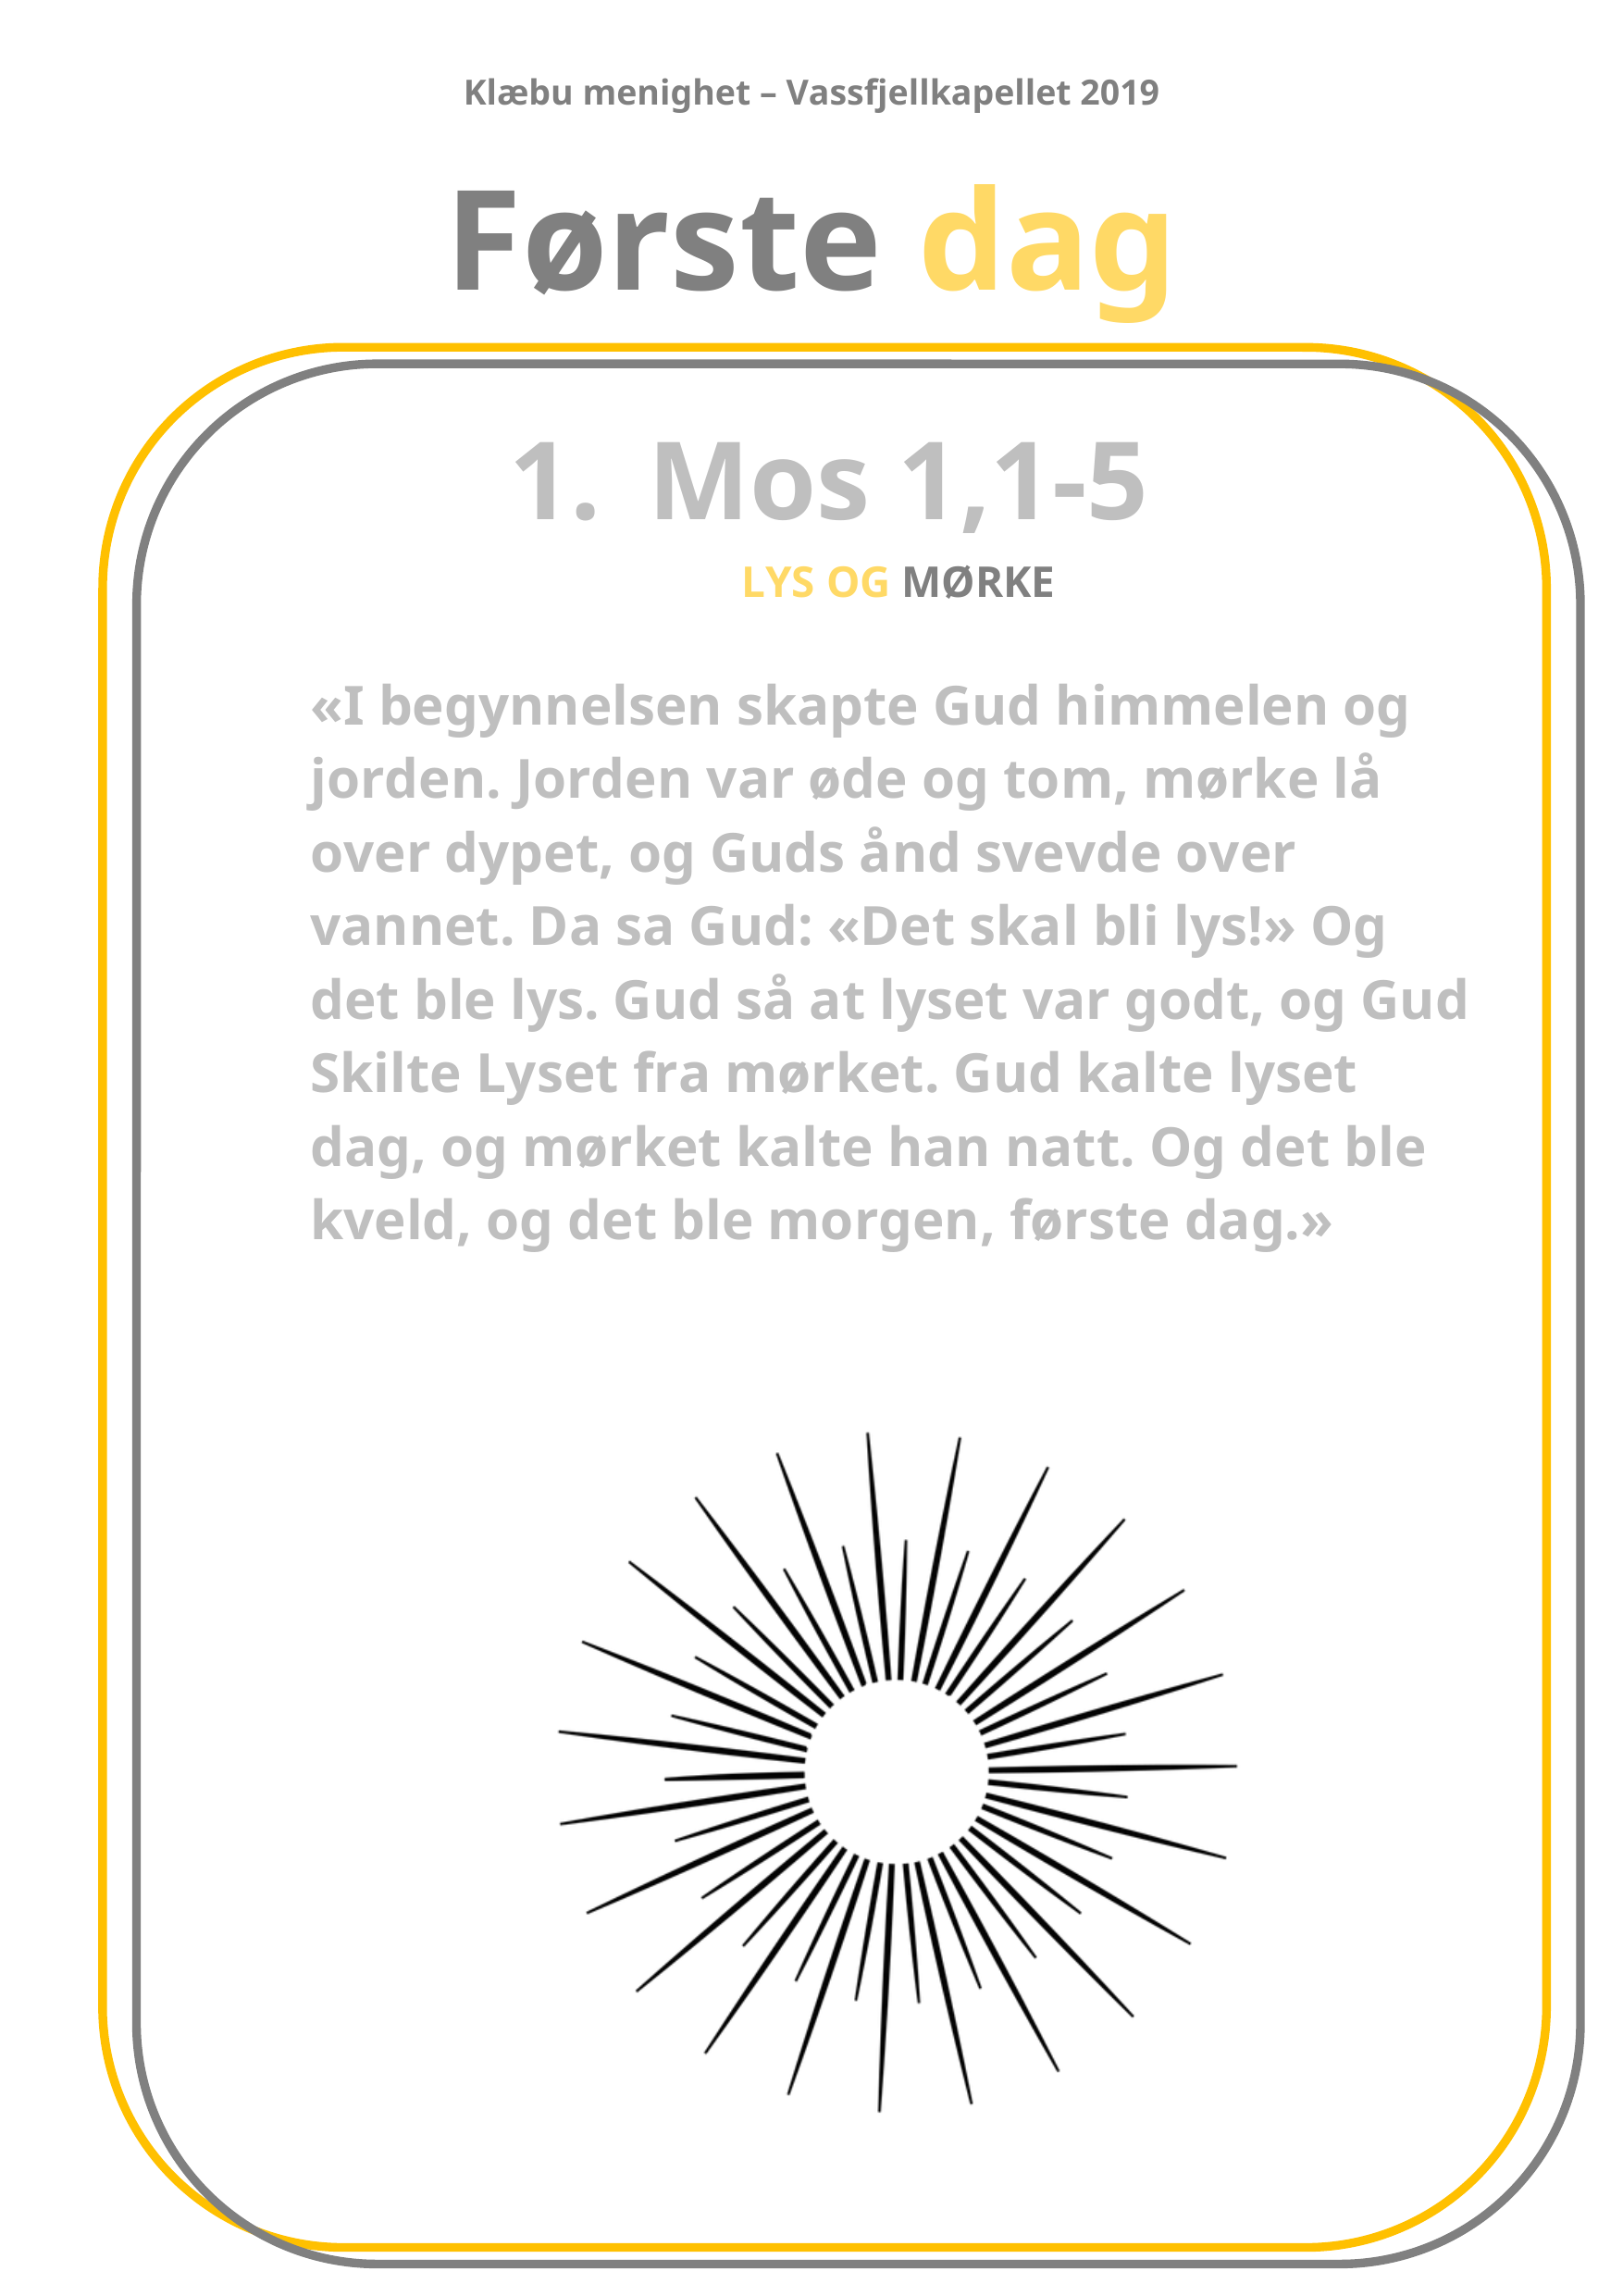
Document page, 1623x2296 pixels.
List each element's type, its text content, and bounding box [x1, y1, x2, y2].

list «I begynnelsen skapte Gud himmelen og jorden. Jorden var øde og tom, mørke lå over dypet, og Guds ånd svevde over vannet. Da sa Gud: «Det skal bli lys!» Og det ble lys. Gud så at lyset var godt, og Gud Skilte Lyset fra mørket. Gud kalte lyset dag, og mørket kalte han natt. Og det ble kveld, og det ble morgen, første dag.» [310, 667, 1486, 1256]
text Første dag [137, 142, 1486, 330]
list LYS OG MØRKE [310, 552, 1486, 609]
list Mos 1,1-5 [171, 404, 1486, 552]
picture [527, 1402, 1269, 2143]
